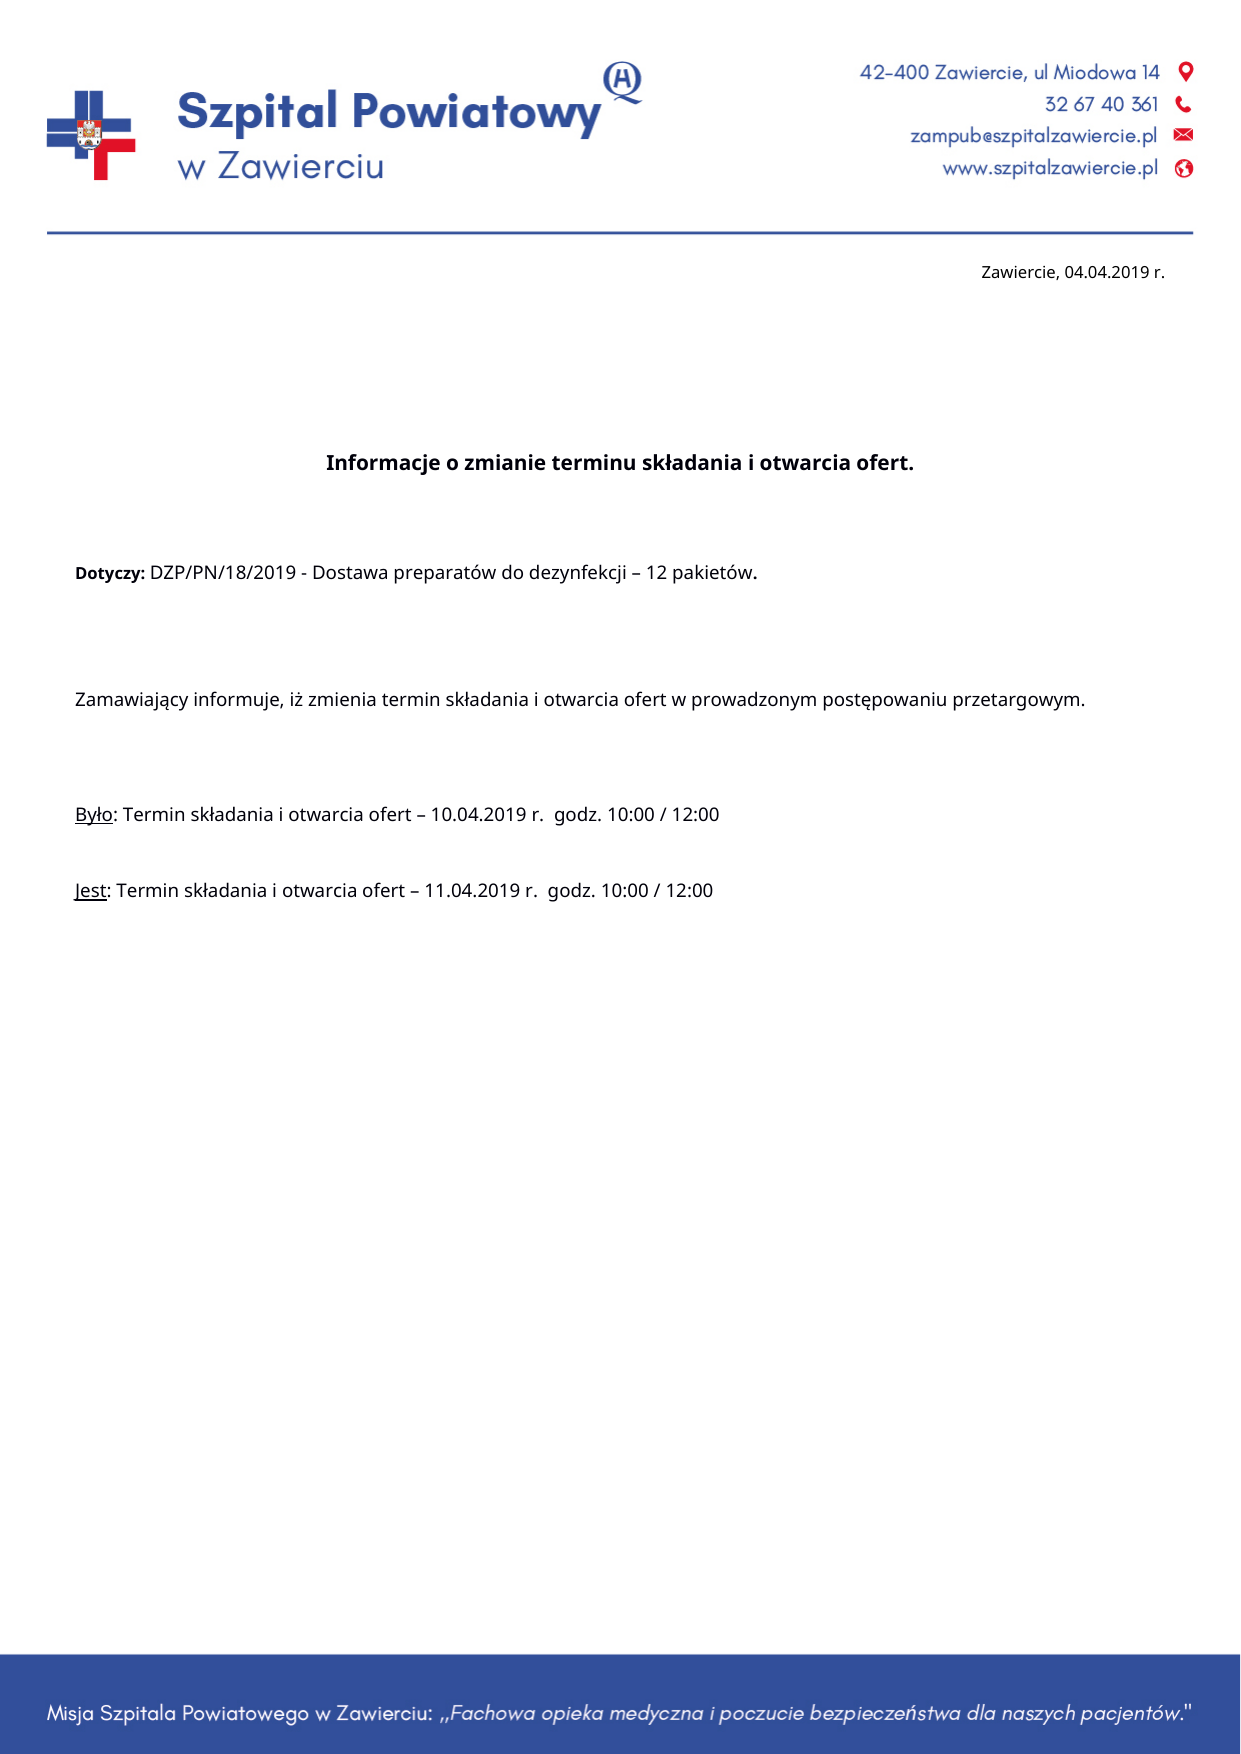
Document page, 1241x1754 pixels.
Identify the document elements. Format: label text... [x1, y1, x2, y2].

text Dotyczy: DZP/PN/18/2019 - Dostawa preparatów do dezynfekcji – 12 pakietów. [75, 559, 1165, 584]
text Zamawiający informuje, iż zmienia termin składania i otwarcia ofert w prowadzonym postępowaniu przetargowym. [75, 686, 1165, 712]
text Zawiercie, 04.04.2019 r. [75, 261, 1165, 283]
text Jest: Termin składania i otwarcia ofert – 11.04.2019 r. godz. 10:00 / 12:00 [75, 877, 1165, 903]
picture [0, 0, 1241, 1754]
text Było: Termin składania i otwarcia ofert – 10.04.2019 r. godz. 10:00 / 12:00 [75, 801, 1165, 826]
text Informacje o zmianie terminu składania i otwarcia ofert. [75, 448, 1165, 477]
